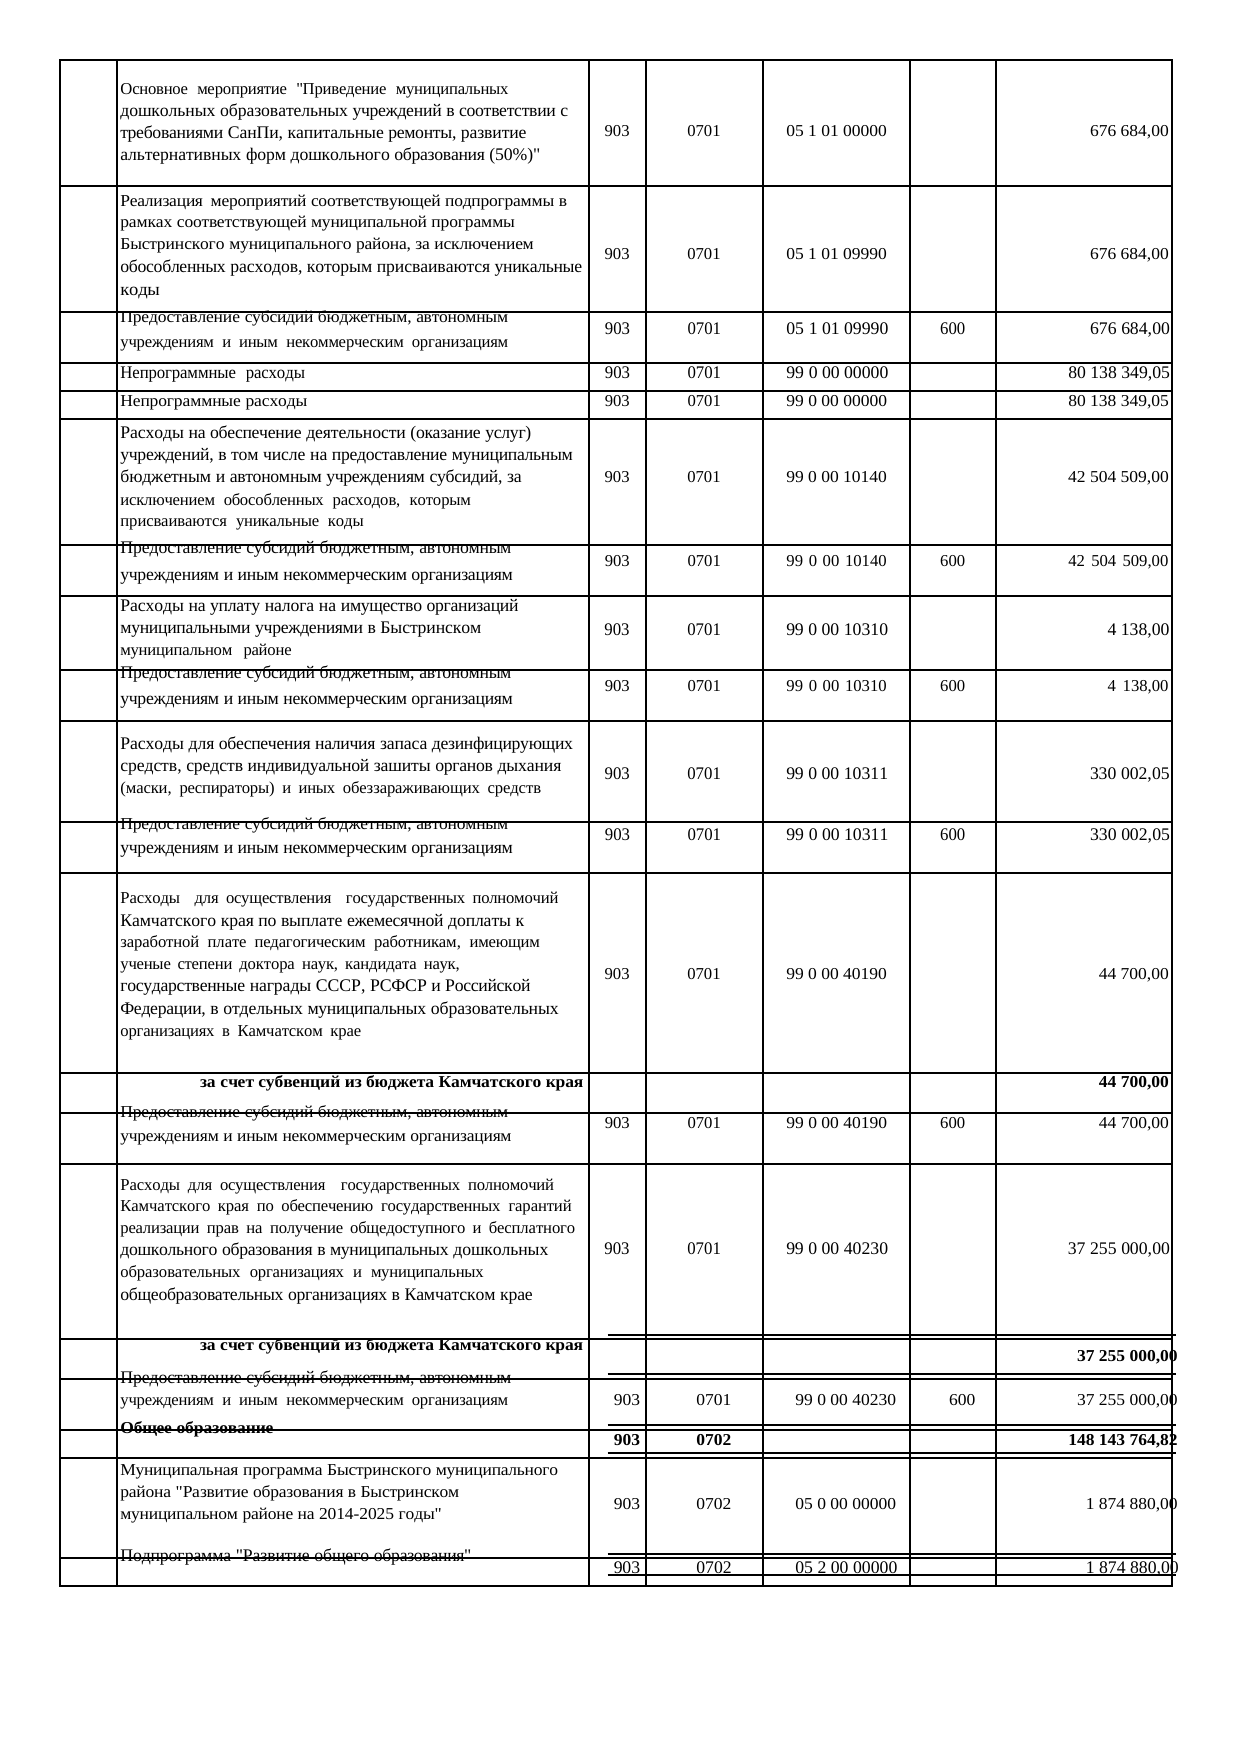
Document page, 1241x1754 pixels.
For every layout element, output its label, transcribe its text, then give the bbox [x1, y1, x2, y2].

text 903 0701 99 0 00 10140 42 504 509,00 [604, 467, 1188, 486]
text учреждениям и иным некоммерческим организациям 903 0701 99 0 00 40190 600 44 700,00 [120, 1121, 1188, 1147]
subtitle учреждениям и иным некоммерческим организациям 903 0701 99 0 00 10311 600 330 002,05 [120, 832, 1188, 859]
text Непрограммные расходы 903 0701 99 0 00 00000 80 138 349,05 [120, 391, 1188, 410]
text бюджетным и автономным учреждениям субсидий, за исключением обособленных расходов, которым присваиваются уникальные коды [120, 466, 523, 530]
subtitle Расходы на уплату налога на имущество организаций [120, 595, 1188, 615]
text Основное мероприятие "Приведение муниципальных дошкольных образовательных учреждений в соответствии с требованиями СанПи, капитальные ремонты, развитие альтернативных форм дошкольного образования (50%)" [120, 78, 568, 164]
text учреждениям и иным некоммерческим организациям 903 0701 05 1 01 09990 600 676 684,00 [120, 325, 1188, 353]
text Муниципальная программа Быстринского муниципального района "Развитие образования в Быстринском муниципальном районе на 2014-2025 годы" [120, 1460, 571, 1523]
subtitle 903 0701 99 0 00 10311 330 002,05 [604, 763, 1188, 783]
text 903 0701 05 1 01 00000 676 684,00 [604, 121, 1188, 140]
subtitle Общее образование [120, 1418, 1188, 1437]
subtitle Подпрограмма "Развитие общего образования" [120, 1545, 1188, 1565]
subtitle за счет субвенций из бюджета Камчатского края [120, 1334, 1188, 1353]
text муниципальными учреждениями в Быстринском муниципальном районе [120, 617, 482, 659]
text Предоставление субсидий бюджетным, автономным [120, 818, 1188, 832]
text Предоставление субсидий бюджетным, автономным [120, 312, 582, 325]
text Предоставление субсидий бюджетным, автономным учреждениям и иным некоммерческим организациям [120, 1367, 592, 1409]
text 903 0701 05 1 01 09990 676 684,00 [604, 244, 1188, 263]
text учреждениям и иным некоммерческим организациям 903 0701 99 0 00 10310 600 4 138,00 [120, 682, 1188, 711]
text Предоставление субсидий бюджетным, автономным [120, 1106, 1188, 1121]
subtitle Предоставление субсидий бюджетным, автономным [120, 543, 523, 557]
text Расходы для осуществления государственных полномочий Камчатского края по обеспечению государственных гарантий реализации прав на получение общедоступного и бесплатного дошкольного образования в муниципальных дошкольных образовательных организациях и муниципальных общеобразовательных организациях в Камчатском крае [120, 1174, 583, 1304]
text 903 0701 99 0 00 10310 4 138,00 [604, 619, 1188, 639]
subtitle Расходы на обеспечение деятельности (оказание услуг) учреждений, в том числе на предоставление муниципальным [120, 422, 592, 464]
subtitle за счет субвенций из бюджета Камчатского края 44 700,00 [200, 1072, 1188, 1091]
subtitle Предоставление субсидий бюджетным, автономным [120, 668, 511, 682]
subtitle 903 0701 99 0 00 40230 37 255 000,00 [604, 1238, 1188, 1258]
text Расходы для осуществления государственных полномочий Камчатского края по выплате ежемесячной доплаты к заработной плате педагогическим работникам, имеющим ученые степени доктора наук, кандидата наук, государственные награды СССР, РСФСР и Российской Федерации, в отдельных муниципальных образовательных организациях в Камчатском крае [120, 888, 567, 1040]
subtitle Непрограммные расходы 903 0701 99 0 00 00000 80 138 349,05 [120, 362, 1188, 382]
text 903 0701 99 0 00 40190 44 700,00 [604, 964, 1188, 983]
text учреждениям и иным некоммерческим организациям 903 0701 99 0 00 10140 600 42 504 509,00 [120, 557, 1188, 586]
text Расходы для обеспечения наличия запаса дезинфицирующих средств, средств индивидуальной зашиты органов дыхания (маски, респираторы) и иных обеззараживающих средств [120, 733, 574, 797]
text Реализация мероприятий соответствующей подпрограммы в рамках соответствующей муниципальной программы Быстринского муниципального района, за исключением обособленных расходов, которым присваиваются уникальные коды [120, 191, 582, 299]
